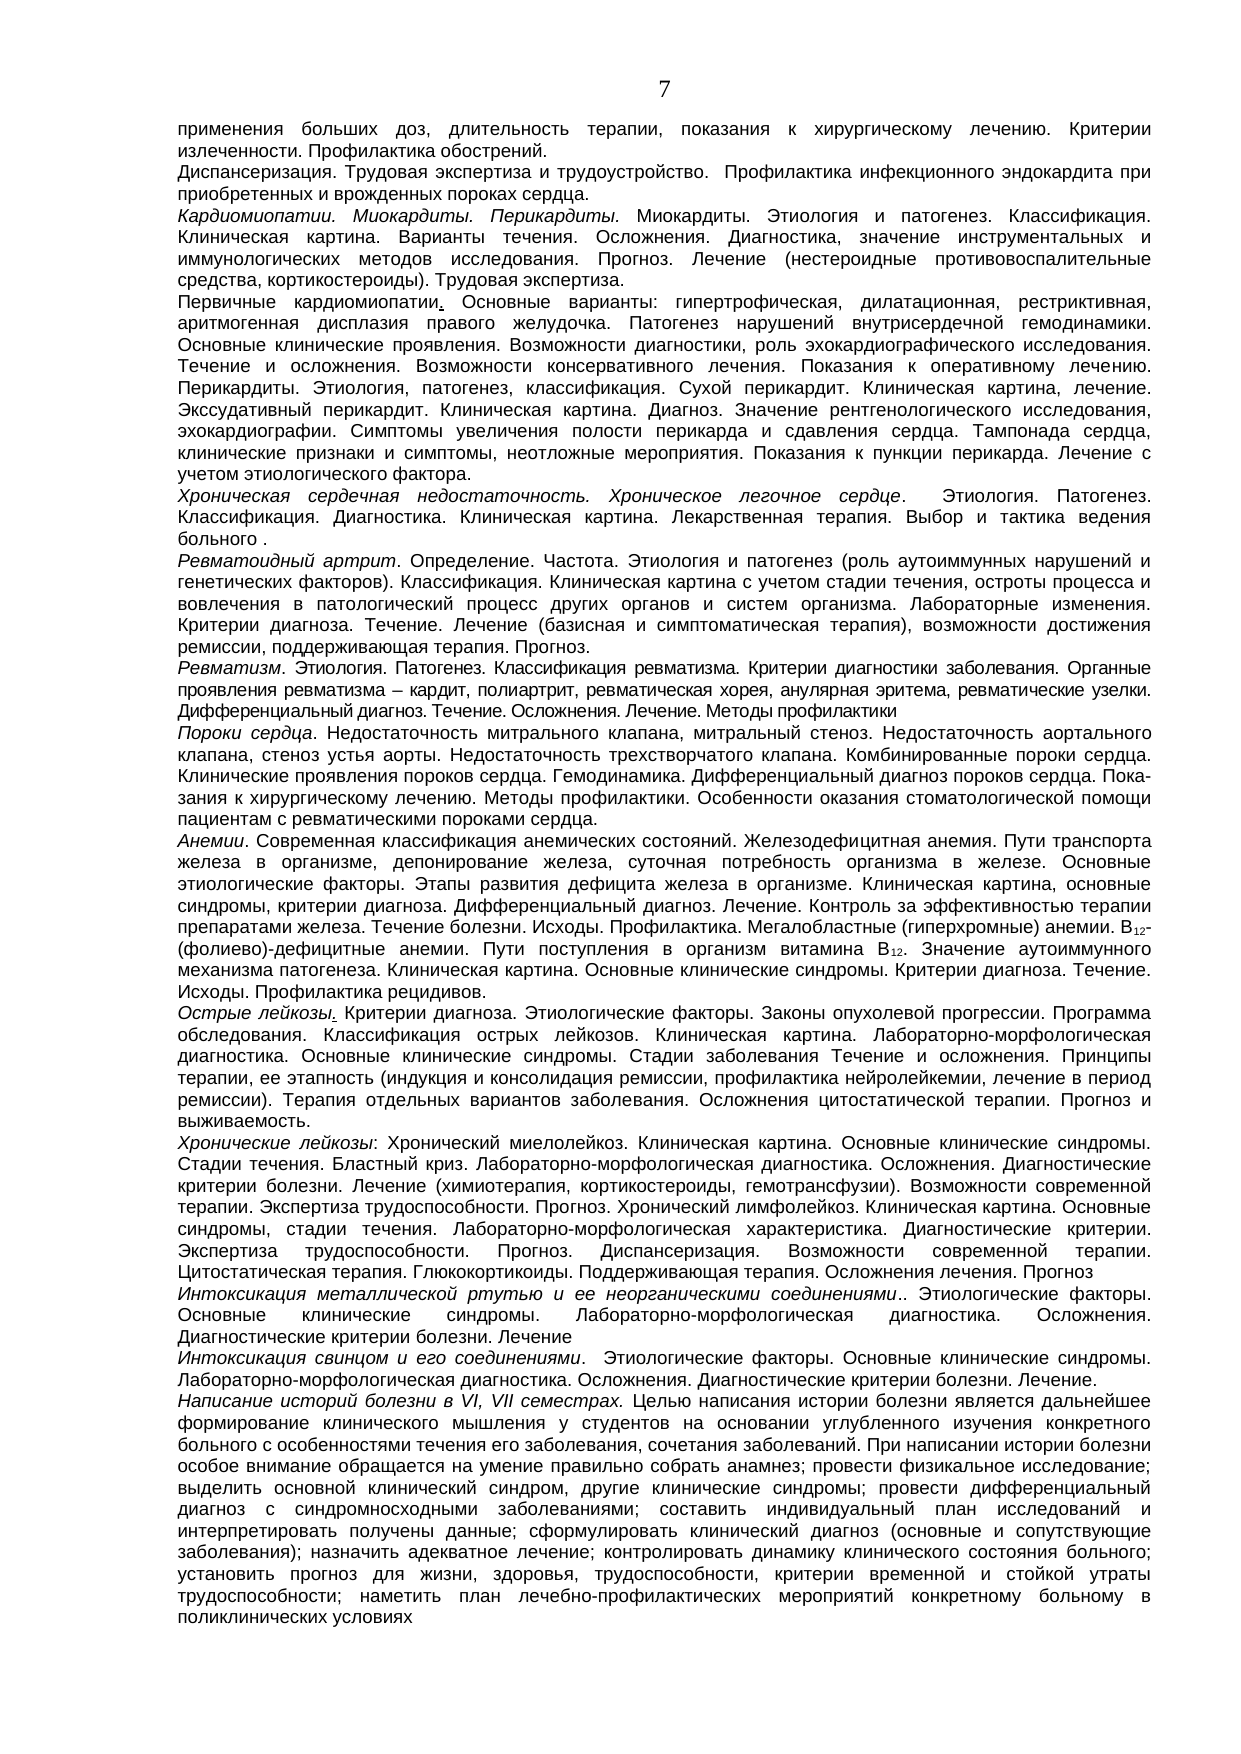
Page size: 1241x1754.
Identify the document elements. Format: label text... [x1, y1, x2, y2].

text Интоксикация свинцом и его соединениями. Этиологические факторы. Основные клинические синдромы. Лабораторно-морфологическая диагностика. Осложнения. Диагностические критерии болезни. Лечение. [177, 1347, 1152, 1390]
text Интоксикация металлической ртутью и ее неорганическими соединениями.. Этиологические факторы. Основные клинические синдромы. Лабораторно-морфологическая диагностика. Осложнения. Диагностические критерии болезни. Лечение [177, 1282, 1152, 1347]
text Острые лейкозы. Критерии диагноза. Этиологические факторы. Законы опухолевой прогрессии. Программа обследования. Классификация острых лейкозов. Клиническая картина. Лабораторно-морфологическая диагностика. Основные клинические синдромы. Стадии заболевания Течение и осложнения. Принципы терапии, ее этапность (индукция и консолидация ремиссии, профилактика нейролейкемии, лечение в период ремиссии). Терапия отдельных вариантов заболевания. Осложнения цитостатической терапии. Прогноз и выживаемость. [177, 1002, 1152, 1132]
text Хронические лейкозы: Хронический миелолейкоз. Клиническая картина. Основные клинические синдромы. Стадии течения. Бластный криз. Лабораторно-морфологическая диагностика. Осложнения. Диагностические критерии болезни. Лечение (химиотерапия, кортикостероиды, гемотрансфузии). Возможности современной терапии. Экспертиза трудоспособности. Прогноз. Хронический лимфолейкоз. Клиническая картина. Основные синдромы, стадии течения. Лабораторно-морфологическая характеристика. Диагностические критерии. Экспертиза трудоспособности. Прогноз. Диспансеризация. Возможности современной терапии. Цитостатическая терапия. Глюкокортикоиды. Поддерживающая терапия. Осложнения лечения. Прогноз [177, 1132, 1152, 1282]
text Диспансеризация. Трудовая экспертиза и трудоустройство. Профилактика инфекционного эндокардита при приобретенных и врожденных пороках сердца. [177, 161, 1152, 204]
text Ревматизм. Этиология. Патогенез. Классификация ревматизма. Критерии диагностики заболевания. Органные проявления ревматизма – кардит, полиартрит, ревматическая хорея, анулярная эритема, ревматические узелки. Дифференциальный диагноз. Течение. Осложнения. Лечение. Методы профилактики [177, 657, 1152, 722]
text Первичные кардиомиопатии. Основные варианты: гипертрофическая, дилатационная, рестриктивная, аритмогенная дисплазия правого желудочка. Патогенез нарушений внутрисердечной гемодинамики. Основные клинические проявления. Возможности диагностики, роль эхокардиографического исследования. Течение и осложнения. Возможности консервативного лечения. Показания к оперативному лечению. Перикардиты. Этиология, патогенез, классификация. Сухой перикардит. Клиническая картина, лечение. Экссудативный перикардит. Клиническая картина. Диагноз. Значение рентгенологического исследования, эхокардиографии. Симптомы увеличения полости перикарда и сдавления сердца. Тампонада сердца, клинические признаки и симптомы, неотложные мероприятия. Показания к пункции перикарда. Лечение с учетом этиологического фактора. [177, 291, 1152, 485]
text Хроническая сердечная недостаточность. Хроническое легочное сердце. Этиология. Патогенез. Классификация. Диагностика. Клиническая картина. Лекарственная терапия. Выбор и тактика ведения больного . [177, 485, 1152, 549]
text Ревматоидный артрит. Определение. Частота. Этиология и патогенез (роль аутоиммунных нарушений и генетических факторов). Классификация. Клиническая картина с учетом стадии течения, остроты процесса и вовлечения в патологический процесс других органов и систем организма. Лабораторные изменения. Критерии диагноза. Течение. Лечение (базисная и симптоматическая терапия), возможности достижения ремиссии, поддерживающая терапия. Прогноз. [177, 549, 1152, 657]
text Пороки сердца. Недостаточность митрального клапана, митральный стеноз. Недостаточность аортального клапана, стеноз устья аорты. Недостаточность трехстворчатого клапана. Комбинированные пороки сердца. Клинические проявления пороков сердца. Гемодинамика. Дифференциальный диагноз пороков сердца. Показания к хирургическому лечению. Методы профилактики. Особенности оказания стоматологической помощи пациентам с ревматическими пороками сердца. [177, 722, 1152, 830]
text Кардиомиопатии. Миокардиты. Перикардиты. Миокардиты. Этиология и патогенез. Классификация. Клиническая картина. Варианты течения. Осложнения. Диагностика, значение инструментальных и иммунологических методов исследования. Прогноз. Лечение (нестероидные противовоспалительные средства, кортикостероиды). Трудовая экспертиза. [177, 204, 1152, 291]
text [177, 118, 1152, 161]
text Анемии. Современная классификация анемических состояний. Железодефицитная анемия. Пути транспорта железа в организме, депонирование железа, суточная потребность организма в железе. Основные этиологические факторы. Этапы развития дефицита железа в организме. Клиническая картина, основные синдромы, критерии диагноза. Дифференциальный диагноз. Лечение. Контроль за эффективностью терапии препаратами железа. Течение болезни. Исходы. Профилактика. Мегалобластные (гиперхромные) анемии. В12-(фолиево)-дефицитные анемии. Пути поступления в организм витамина В12. Значение аутоиммунного механизма патогенеза. Клиническая картина. Основные клинические синдромы. Критерии диагноза. Течение. Исходы. Профилактика рецидивов. [177, 830, 1152, 1002]
text Написание историй болезни в VI, VII семестрах. Целью написания истории болезни является дальнейшее формирование клинического мышления у студентов на основании углубленного изучения конкретного больного с особенностями течения его заболевания, сочетания заболеваний. При написании истории болезни особое внимание обращается на умение правильно собрать анамнез; провести физикальное исследование; выделить основной клинический синдром, другие клинические синдромы; провести дифференциальный диагноз с синдромносходными заболеваниями; составить индивидуальный план исследований и интерпретировать получены данные; сформулировать клинический диагноз (основные и сопутствующие заболевания); назначить адекватное лечение; контролировать динамику клинического состояния больного; установить прогноз для жизни, здоровья, трудоспособности, критерии временной и стойкой утраты трудоспособности; наметить план лечебно-профилактических мероприятий конкретному больному в поликлинических условиях [177, 1390, 1152, 1627]
